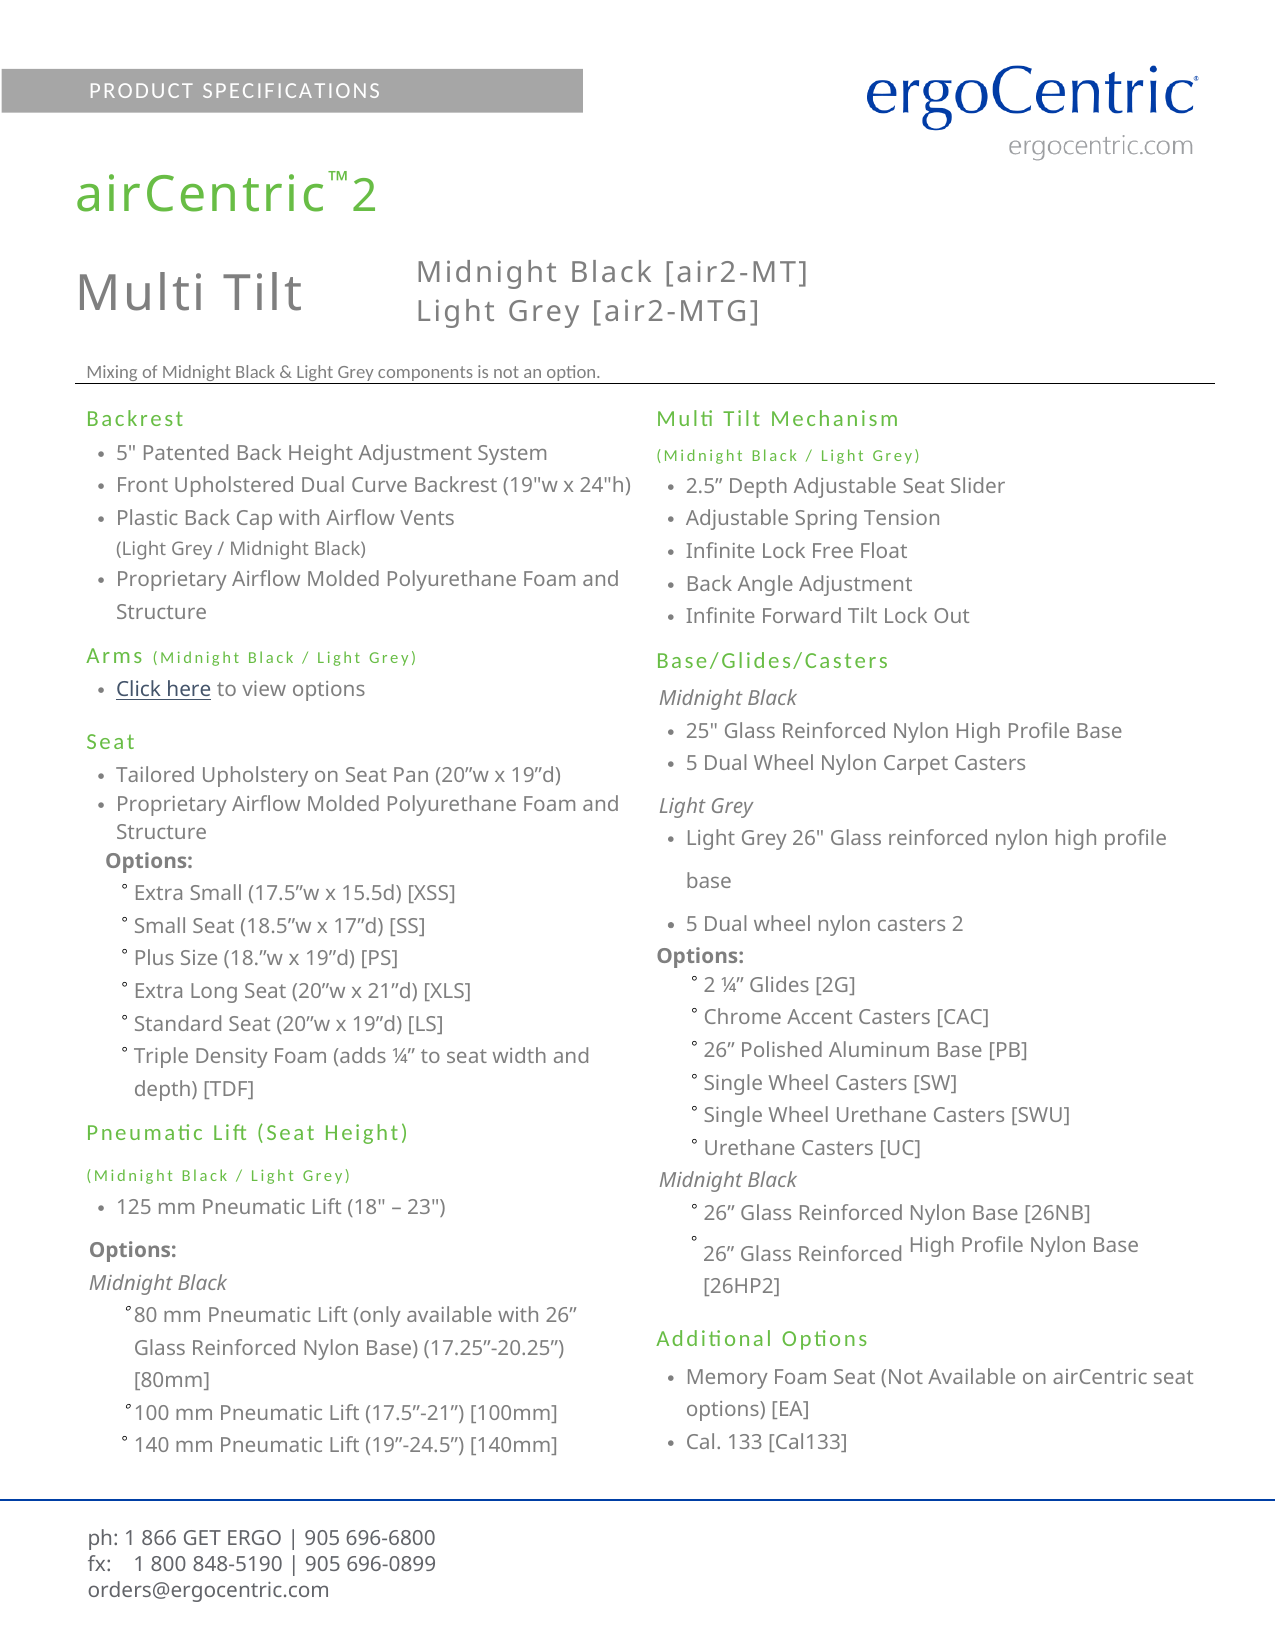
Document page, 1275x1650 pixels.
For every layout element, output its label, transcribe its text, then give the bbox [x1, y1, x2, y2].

picture [864, 62, 1199, 158]
table_cell Mixing of Midnight Black & Light Grey components is not an option. [75, 330, 838, 383]
table_cell Light Grey [air2-MTG] [404, 291, 838, 330]
text airCentric™2 [75, 158, 1200, 226]
table_header Multi Tilt [75, 251, 404, 330]
table_header Midnight Black [air2-MT] [404, 251, 838, 291]
